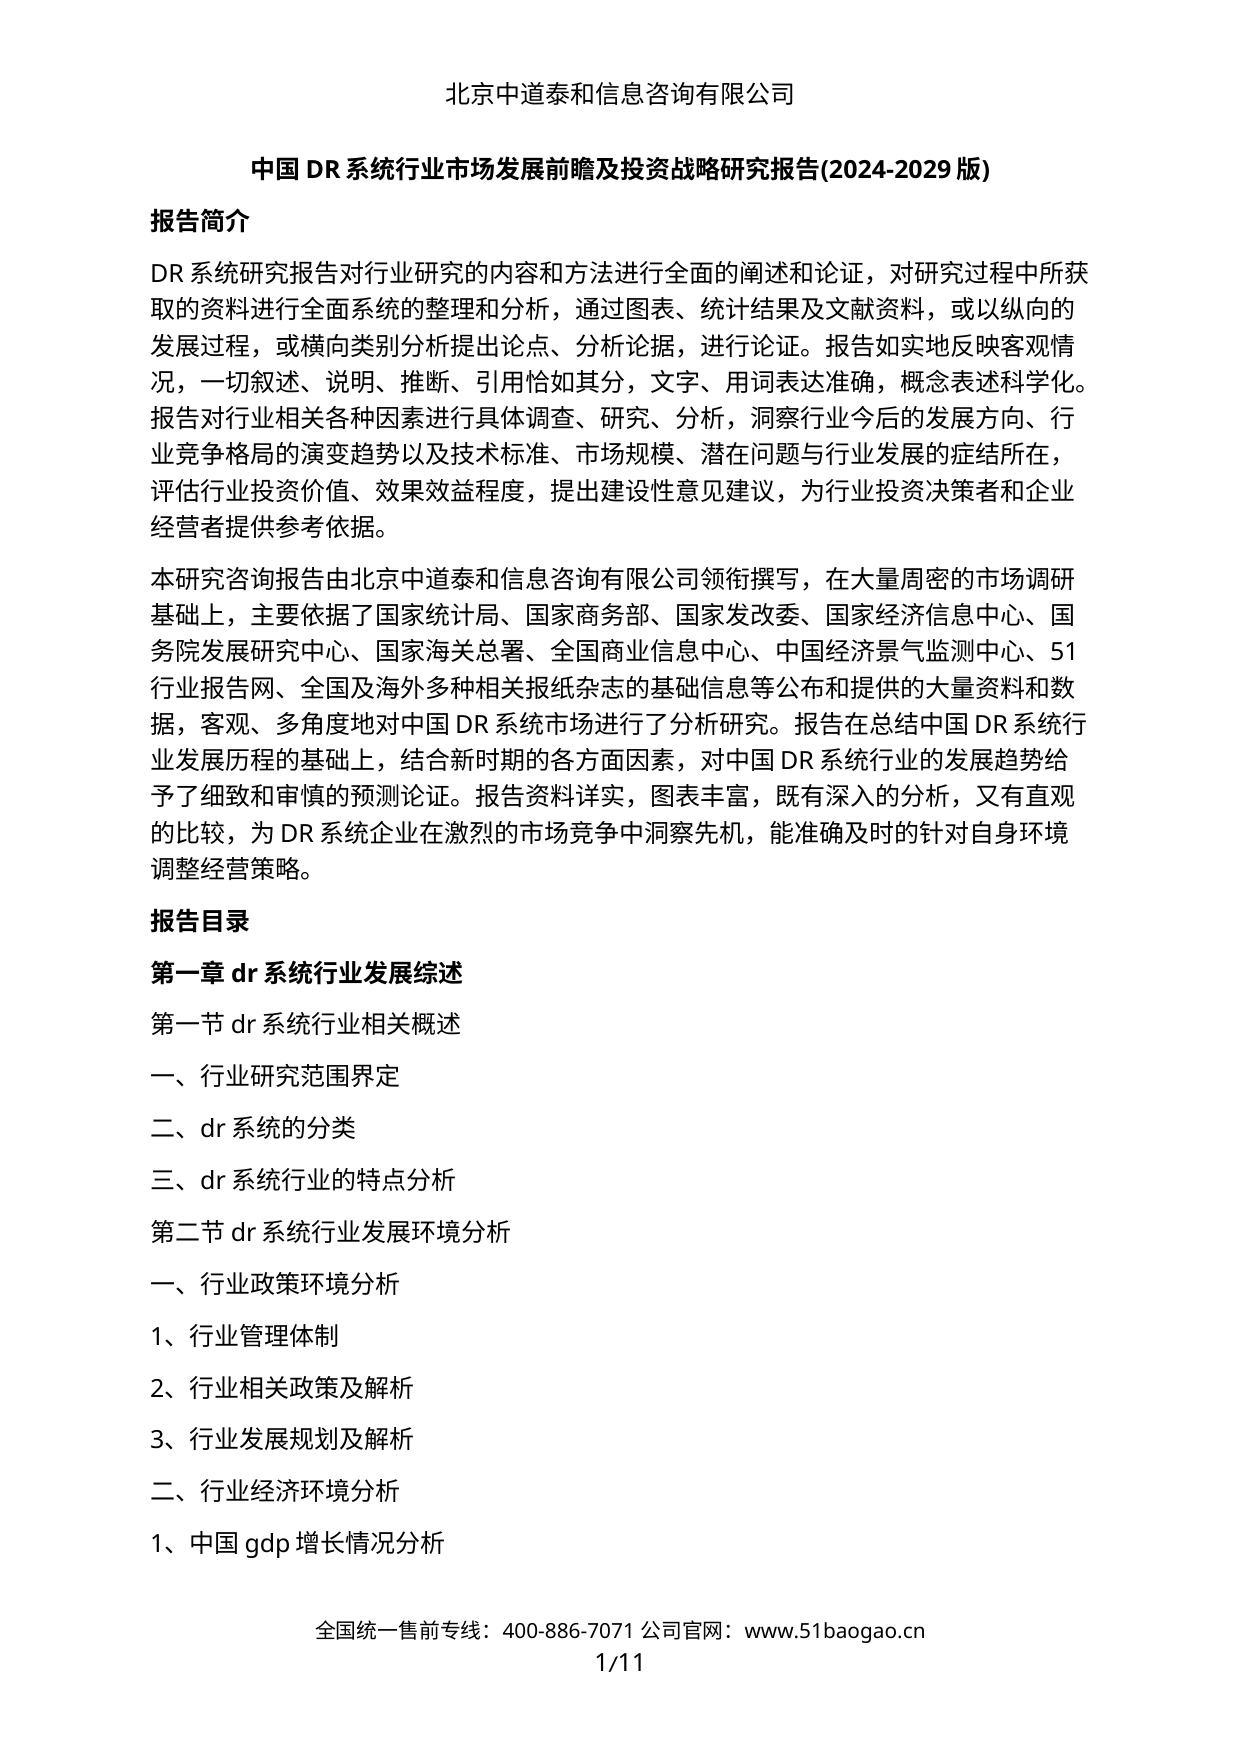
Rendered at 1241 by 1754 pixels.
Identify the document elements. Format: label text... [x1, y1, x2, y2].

text 2、行业相关政策及解析 [150, 1368, 1090, 1404]
text 一、行业政策环境分析 [150, 1264, 1090, 1301]
text 三、dr系统行业的特点分析 [150, 1161, 1090, 1197]
text 1、行业管理体制 [150, 1316, 1090, 1352]
text 3、行业发展规划及解析 [150, 1420, 1090, 1456]
text 第一节 dr系统行业相关概述 [150, 1005, 1090, 1041]
text 本研究咨询报告由北京中道泰和信息咨询有限公司领衔撰写，在大量周密的市场调研基础上，主要依据了国家统计局、国家商务部、国家发改委、国家经济信息中心、国务院发展研究中心、国家海关总署、全国商业信息中心、中国经济景气监测中心、51行业报告网、全国及海外多种相关报纸杂志的基础信息等公布和提供的大量资料和数据，客观、多角度地对中国DR系统市场进行了分析研究。报告在总结中国DR系统行业发展历程的基础上，结合新时期的各方面因素，对中国DR系统行业的发展趋势给予了细致和审慎的预测论证。报告资料详实，图表丰富，既有深入的分析，又有直观的比较，为DR系统企业在激烈的市场竞争中洞察先机，能准确及时的针对自身环境调整经营策略。 [150, 559, 1090, 886]
text 中国DR系统行业市场发展前瞻及投资战略研究报告(2024-2029版) [150, 150, 1090, 186]
text DR系统研究报告对行业研究的内容和方法进行全面的阐述和论证，对研究过程中所获取的资料进行全面系统的整理和分析，通过图表、统计结果及文献资料，或以纵向的发展过程，或横向类别分析提出论点、分析论据，进行论证。报告如实地反映客观情况，一切叙述、说明、推断、引用恰如其分，文字、用词表达准确，概念表述科学化。报告对行业相关各种因素进行具体调查、研究、分析，洞察行业今后的发展方向、行业竞争格局的演变趋势以及技术标准、市场规模、潜在问题与行业发展的症结所在，评估行业投资价值、效果效益程度，提出建设性意见建议，为行业投资决策者和企业经营者提供参考依据。 [150, 254, 1090, 544]
text 二、行业经济环境分析 [150, 1472, 1090, 1508]
text 第一章 dr系统行业发展综述 [150, 953, 1090, 989]
text 报告目录 [150, 901, 1090, 937]
text 第二节 dr系统行业发展环境分析 [150, 1212, 1090, 1249]
text 报告简介 [150, 202, 1090, 238]
text 1、中国gdp增长情况分析 [150, 1524, 1090, 1560]
text 一、行业研究范围界定 [150, 1057, 1090, 1093]
text 二、dr系统的分类 [150, 1109, 1090, 1145]
